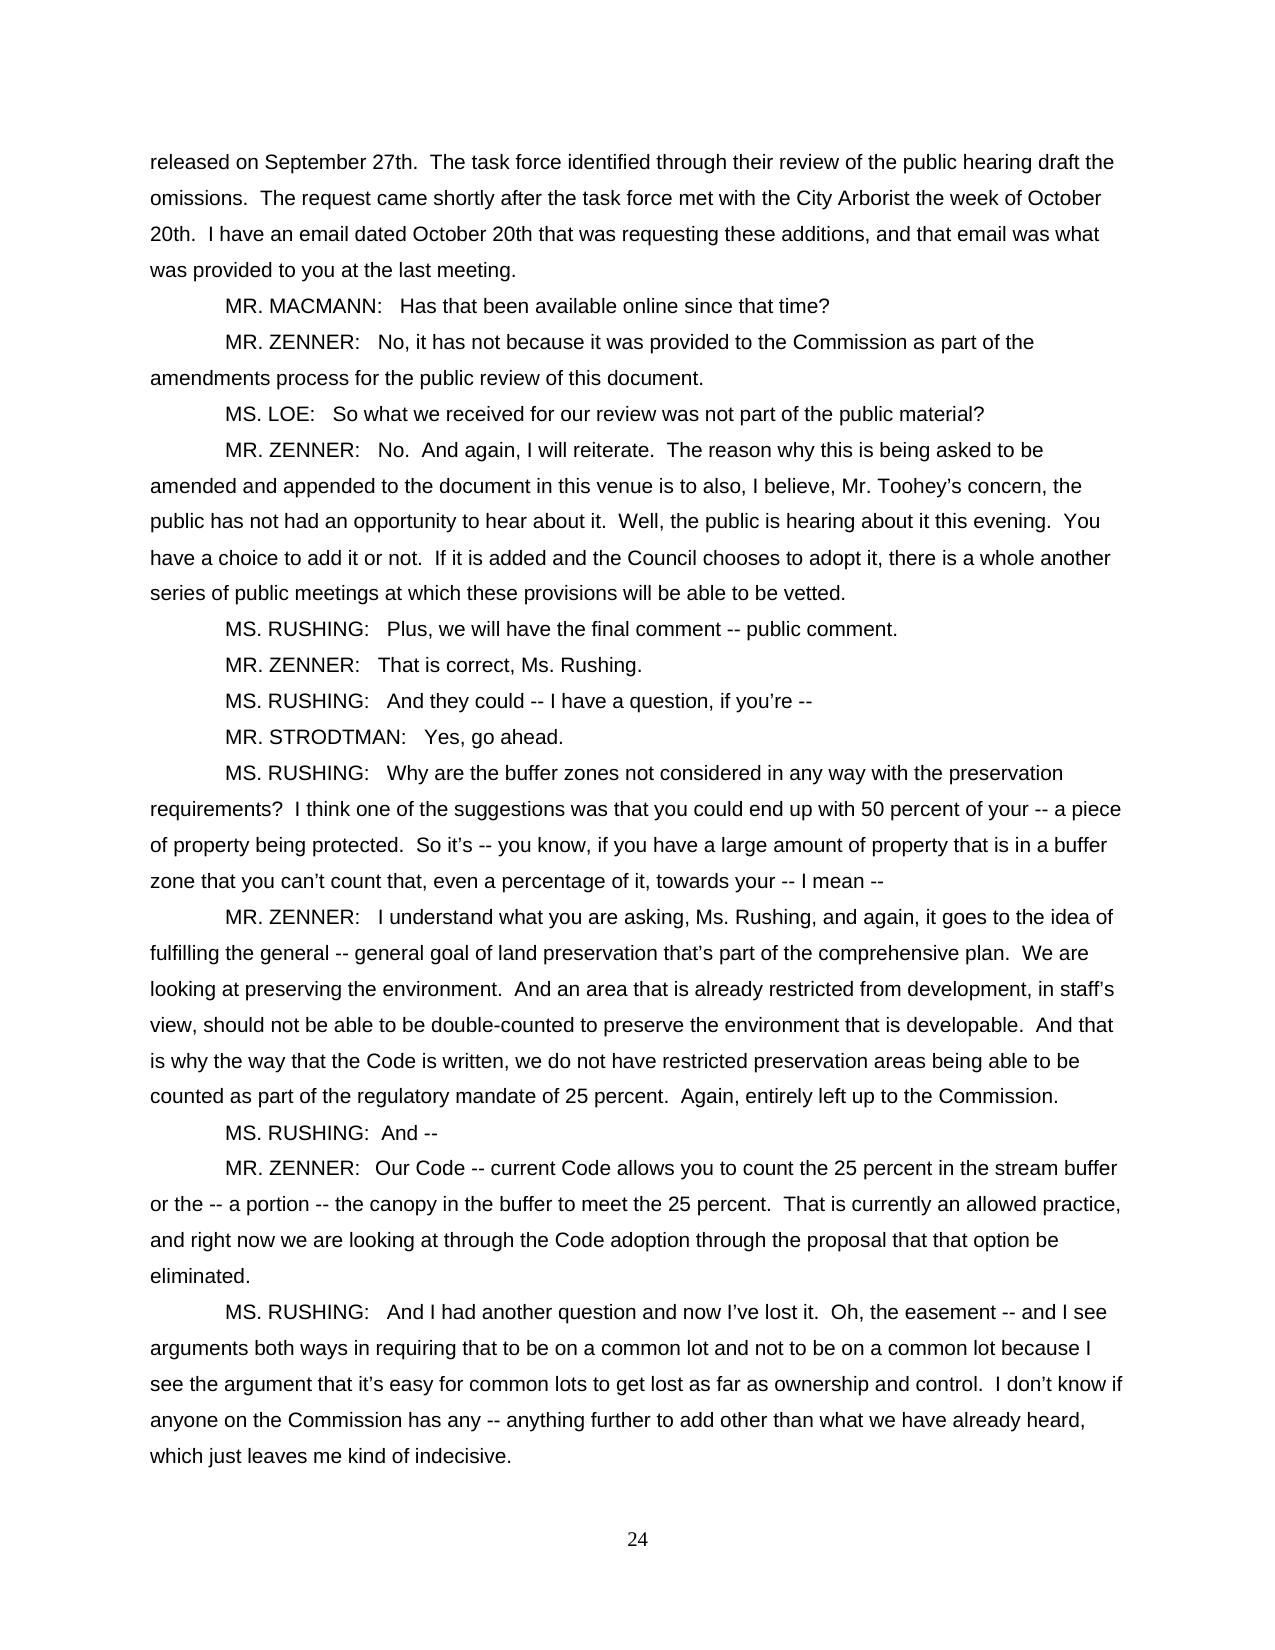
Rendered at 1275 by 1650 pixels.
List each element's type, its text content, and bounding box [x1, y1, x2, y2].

text MR. ZENNER: No. And again, I will reiterate. The reason why this is being asked to be amended and appended to the document in this venue is to also, I believe, Mr. Toohey’s concern, the public has not had an opportunity to hear about it. Well, the public is hearing about it this evening. You have a choice to add it or not. If it is added and the Council chooses to adopt it, there is a whole another series of public meetings at which these provisions will be able to be vetted. [150, 437, 1125, 605]
text MR. ZENNER: No, it has not because it was provided to the Commission as part of the amendments process for the public review of this document. [150, 330, 1125, 389]
text MS. LOE: So what we received for our review was not part of the public material? [150, 402, 1125, 426]
text MS. RUSHING: Why are the buffer zones not considered in any way with the preservation requirements? I think one of the suggestions was that you could end up with 50 percent of your -- a piece of property being protected. So it’s -- you know, if you have a large amount of property that is in a buffer zone that you can’t count that, even a percentage of it, towards your -- I mean -- [150, 761, 1125, 893]
text MR. ZENNER: I understand what you are asking, Ms. Rushing, and again, it goes to the idea of fulfilling the general -- general goal of land preservation that’s part of the comprehensive plan. We are looking at preserving the environment. And an area that is already restricted from development, in staff’s view, should not be able to be double-counted to preserve the environment that is developable. And that is why the way that the Code is written, we do not have restricted preservation areas being able to be counted as part of the regulatory mandate of 25 percent. Again, entirely left up to the Commission. [150, 905, 1125, 1108]
text MR. ZENNER: Our Code -- current Code allows you to count the 25 percent in the stream buffer or the -- a portion -- the canopy in the buffer to meet the 25 percent. That is currently an allowed practice, and right now we are looking at through the Code adoption through the proposal that that option be eliminated. [150, 1156, 1125, 1288]
text MR. ZENNER: That is correct, Ms. Rushing. [150, 653, 1125, 677]
text MS. RUSHING: And they could -- I have a question, if you’re -- [150, 689, 1125, 713]
text MS. RUSHING: Plus, we will have the final comment -- public comment. [150, 617, 1125, 641]
text MR. MACMANN: Has that been available online since that time? [150, 294, 1125, 318]
text MS. RUSHING: And I had another question and now I’ve lost it. Oh, the easement -- and I see arguments both ways in requiring that to be on a common lot and not to be on a common lot because I see the argument that it’s easy for common lots to get lost as far as ownership and control. I don’t know if anyone on the Commission has any -- anything further to add other than what we have already heard, which just leaves me kind of indecisive. [150, 1300, 1125, 1468]
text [150, 150, 1125, 282]
text MR. STRODTMAN: Yes, go ahead. [150, 725, 1125, 749]
text MS. RUSHING: And -- [150, 1120, 1125, 1144]
